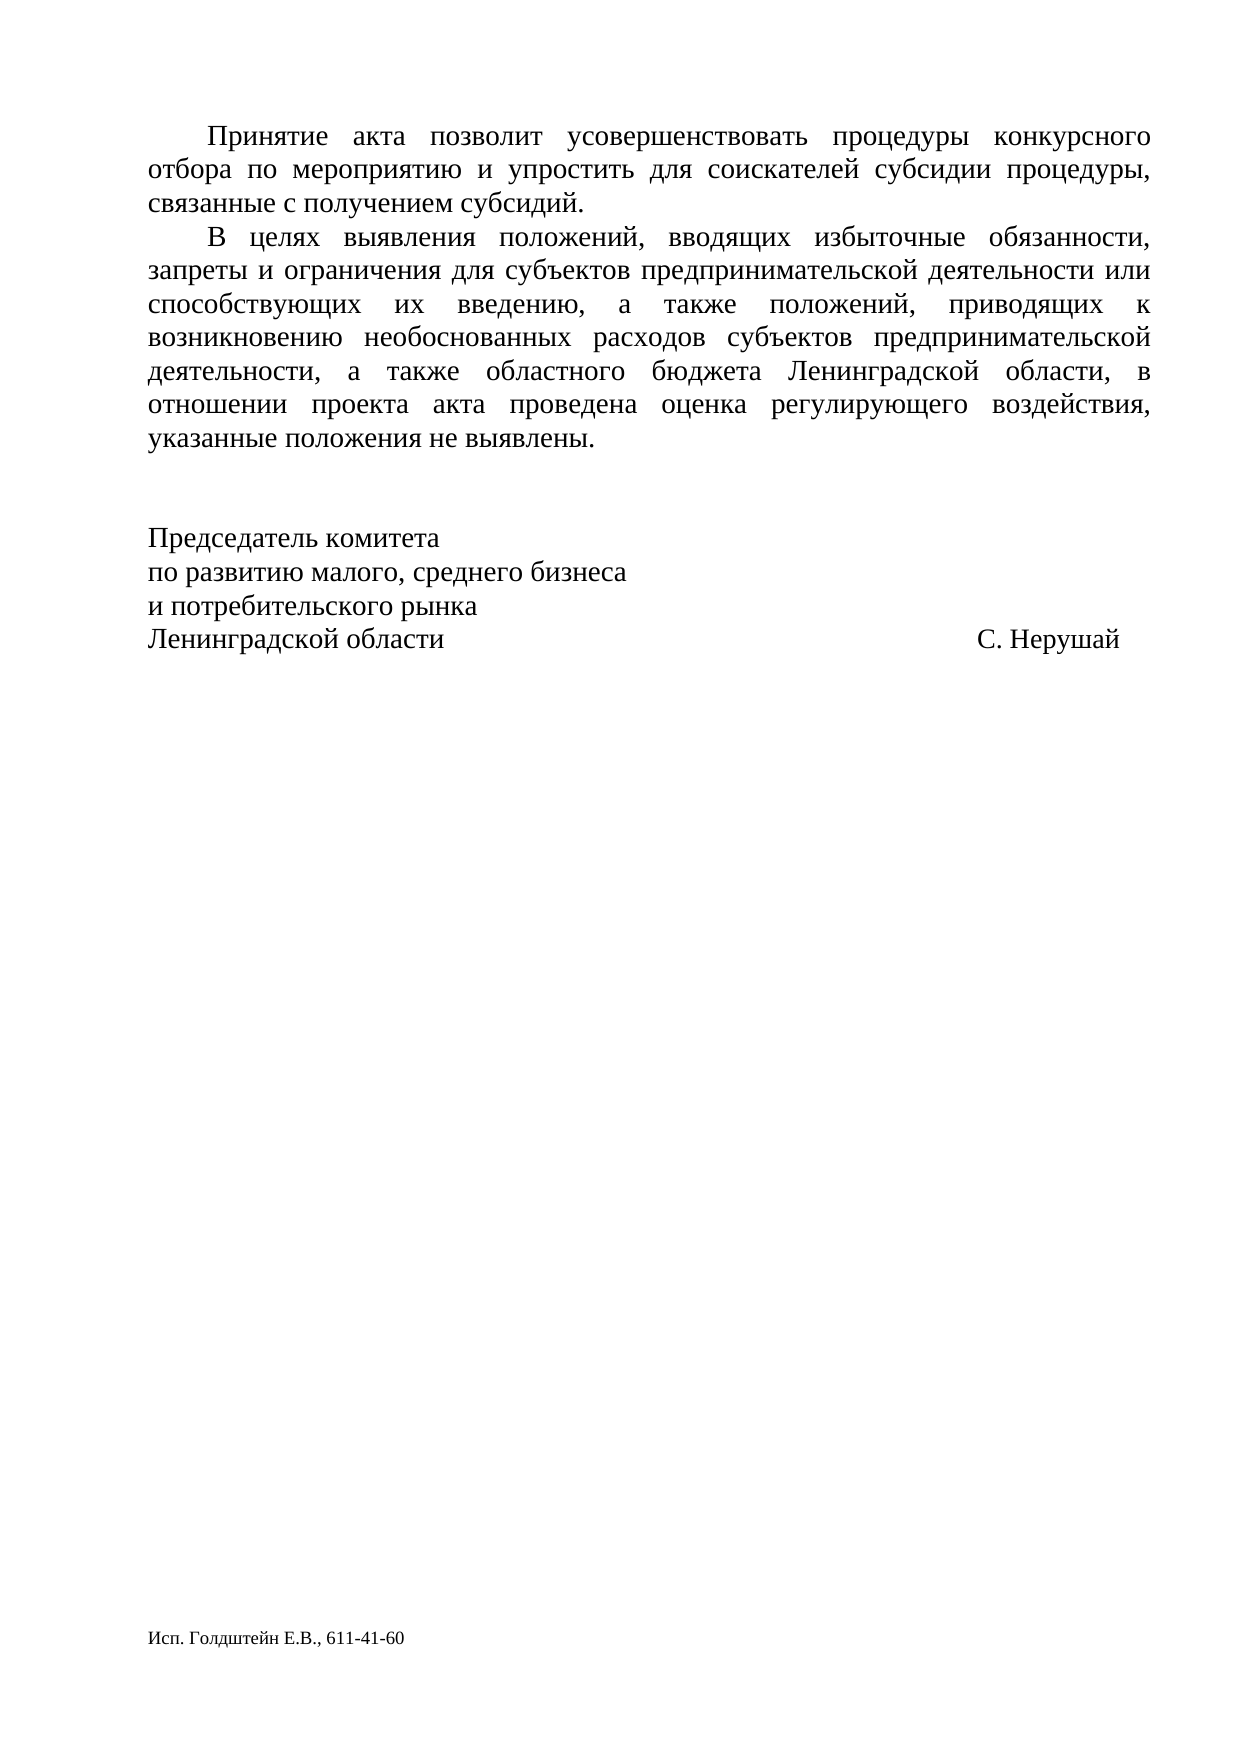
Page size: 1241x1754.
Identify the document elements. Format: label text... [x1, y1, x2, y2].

text по развитию малого, среднего бизнеса [148, 554, 1122, 588]
text и потребительского рынка [148, 588, 1122, 621]
text Председатель комитета [148, 521, 1122, 554]
text В целях выявления положений, вводящих избыточные обязанности, запреты и ограничения для субъектов предпринимательской деятельности или способствующих их введению, а также положений, приводящих к возникновению необоснованных расходов субъектов предпринимательской деятельности, а также областного бюджета Ленинградской области, в отношении проекта акта проведена оценка регулирующего воздействия, указанные положения не выявлены. [148, 219, 1152, 453]
text Принятие акта позволит усовершенствовать процедуры конкурсного отбора по мероприятию и упростить для соискателей субсидии процедуры, связанные с получением субсидий. [148, 118, 1152, 219]
text Ленинградской области С. Нерушай [148, 621, 1122, 655]
text Исп. Голдштейн Е.В., 611-41-60 [148, 1627, 1122, 1648]
